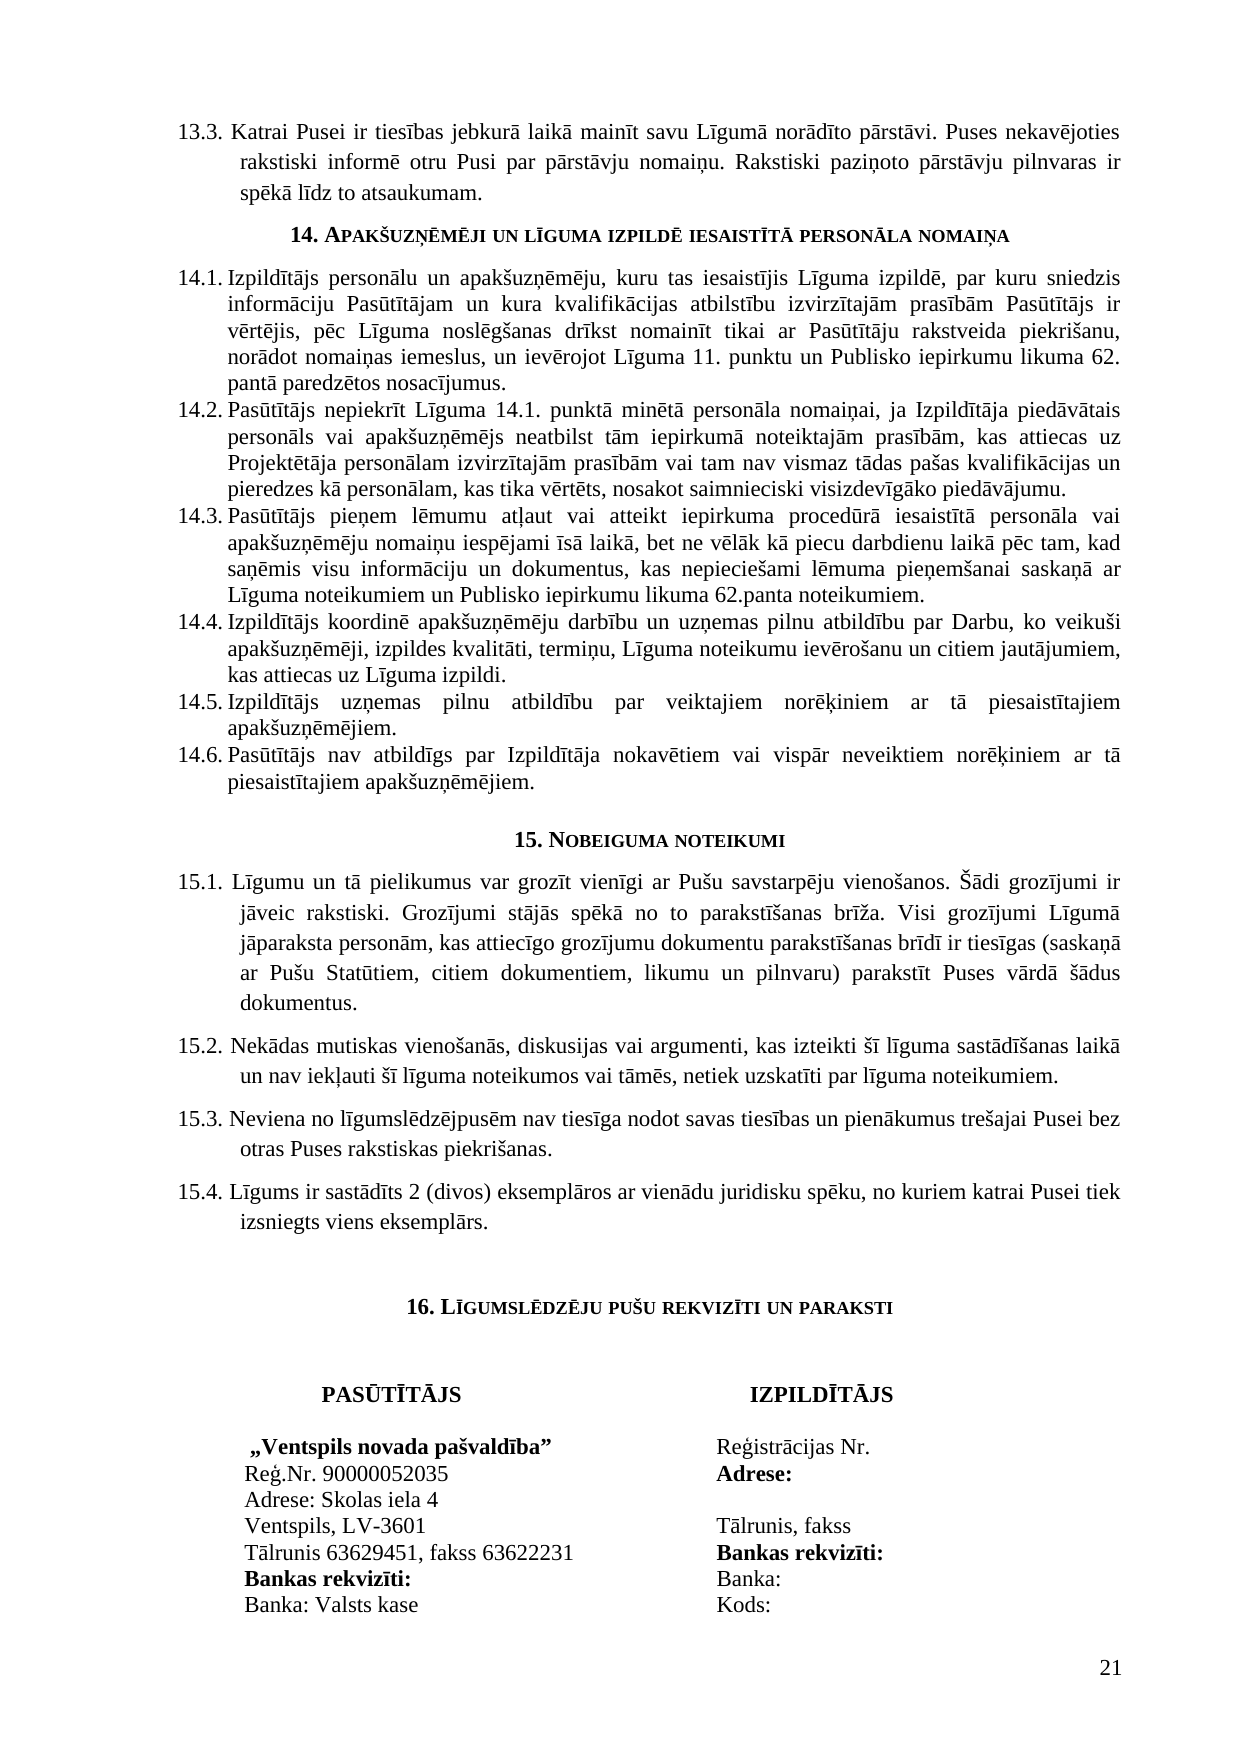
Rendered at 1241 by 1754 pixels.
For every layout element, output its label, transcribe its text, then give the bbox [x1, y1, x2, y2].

text 15.3. Neviena no līgumslēdzējpusēm nav tiesīga nodot savas tiesības un pienākumus trešajai Pusei bez otras Puses rakstiskas piekrišanas. [177, 1105, 1122, 1161]
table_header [705, 1381, 1163, 1618]
text 13.3. Katrai Pusei ir tiesības jebkurā laikā mainīt savu Līgumā norādīto pārstāvi. Puses nekavējoties rakstiski informē otru Pusi par pārstāvju nomaiņu. Rakstiski paziņoto pārstāvju pilnvaras ir spēkā līdz to atsaukumam. [177, 118, 1122, 205]
text 14. Apakšuzņēmēji un līguma izpildē iesaistītā personāla nomaiņa [177, 221, 1122, 248]
list Pasūtītājs nepiekrīt Līguma 14.1. punktā minētā personāla nomaiņai, ja Izpildītāja piedāvātais personāls vai apakšuzņēmējs neatbilst tām iepirkumā noteiktajām prasībām, kas attiecas uz Projektētāja personālam izvirzītajām prasībām vai tam nav vismaz tādas pašas kvalifikācijas un pieredzes kā personālam, kas tika vērtēts, nosakot saimnieciski visizdevīgāko piedāvājumu. [177, 396, 1122, 502]
list Izpildītājs uzņemas pilnu atbildību par veiktajiem norēķiniem ar tā piesaistītajiem apakšuzņēmējiem. [177, 688, 1122, 741]
list Izpildītājs koordinē apakšuzņēmēju darbību un uzņemas pilnu atbildību par Darbu, ko veikuši apakšuzņēmēji, izpildes kvalitāti, termiņu, Līguma noteikumu ievērošanu un citiem jautājumiem, kas attiecas uz Līguma izpildi. [177, 608, 1122, 687]
text 15.1. Līgumu un tā pielikumus var grozīt vienīgi ar Pušu savstarpēju vienošanos. Šādi grozījumi ir jāveic rakstiski. Grozījumi stājās spēkā no to parakstīšanas brīža. Visi grozījumi Līgumā jāparaksta personām, kas attiecīgo grozījumu dokumentu parakstīšanas brīdī ir tiesīgas (saskaņā ar Pušu Statūtiem, citiem dokumentiem, likumu un pilnvaru) parakstīt Puses vārdā šādus dokumentus. [177, 868, 1122, 1016]
text 15.4. Līgums ir sastādīts 2 (divos) eksemplāros ar vienādu juridisku spēku, no kuriem katrai Pusei tiek izsniegts viens eksemplārs. [177, 1178, 1122, 1234]
text 16. Līgumslēdzēju pušu rekvizīti un paraksti [177, 1293, 1122, 1320]
list Pasūtītājs nav atbildīgs par Izpildītāja nokavētiem vai vispār neveiktiem norēķiniem ar tā piesaistītajiem apakšuzņēmējiem. [177, 741, 1122, 794]
list Izpildītājs personālu un apakšuzņēmēju, kuru tas iesaistījis Līguma izpildē, par kuru sniedzis informāciju Pasūtītājam un kura kvalifikācijas atbilstību izvirzītajām prasībām Pasūtītājs ir vērtējis, pēc Līguma noslēgšanas drīkst nomainīt tikai ar Pasūtītāju rakstveida piekrišanu, norādot nomaiņas iemeslus, un ievērojot Līguma 11. punktu un Publisko iepirkumu likuma 62. pantā paredzētos nosacījumus. [177, 264, 1122, 396]
list Pasūtītājs pieņem lēmumu atļaut vai atteikt iepirkuma procedūrā iesaistītā personāla vai apakšuzņēmēju nomaiņu iespējami īsā laikā, bet ne vēlāk kā piecu darbdienu laikā pēc tam, kad saņēmis visu informāciju un dokumentus, kas nepieciešami lēmuma pieņemšanai saskaņā ar Līguma noteikumiem un Publisko iepirkumu likuma 62.panta noteikumiem. [177, 502, 1122, 608]
text 15. Nobeiguma noteikumi [177, 826, 1122, 852]
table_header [233, 1381, 705, 1618]
text 15.2. Nekādas mutiskas vienošanās, diskusijas vai argumenti, kas izteikti šī līguma sastādīšanas laikā un nav iekļauti šī līguma noteikumos vai tāmēs, netiek uzskatīti par līguma noteikumiem. [177, 1032, 1122, 1088]
